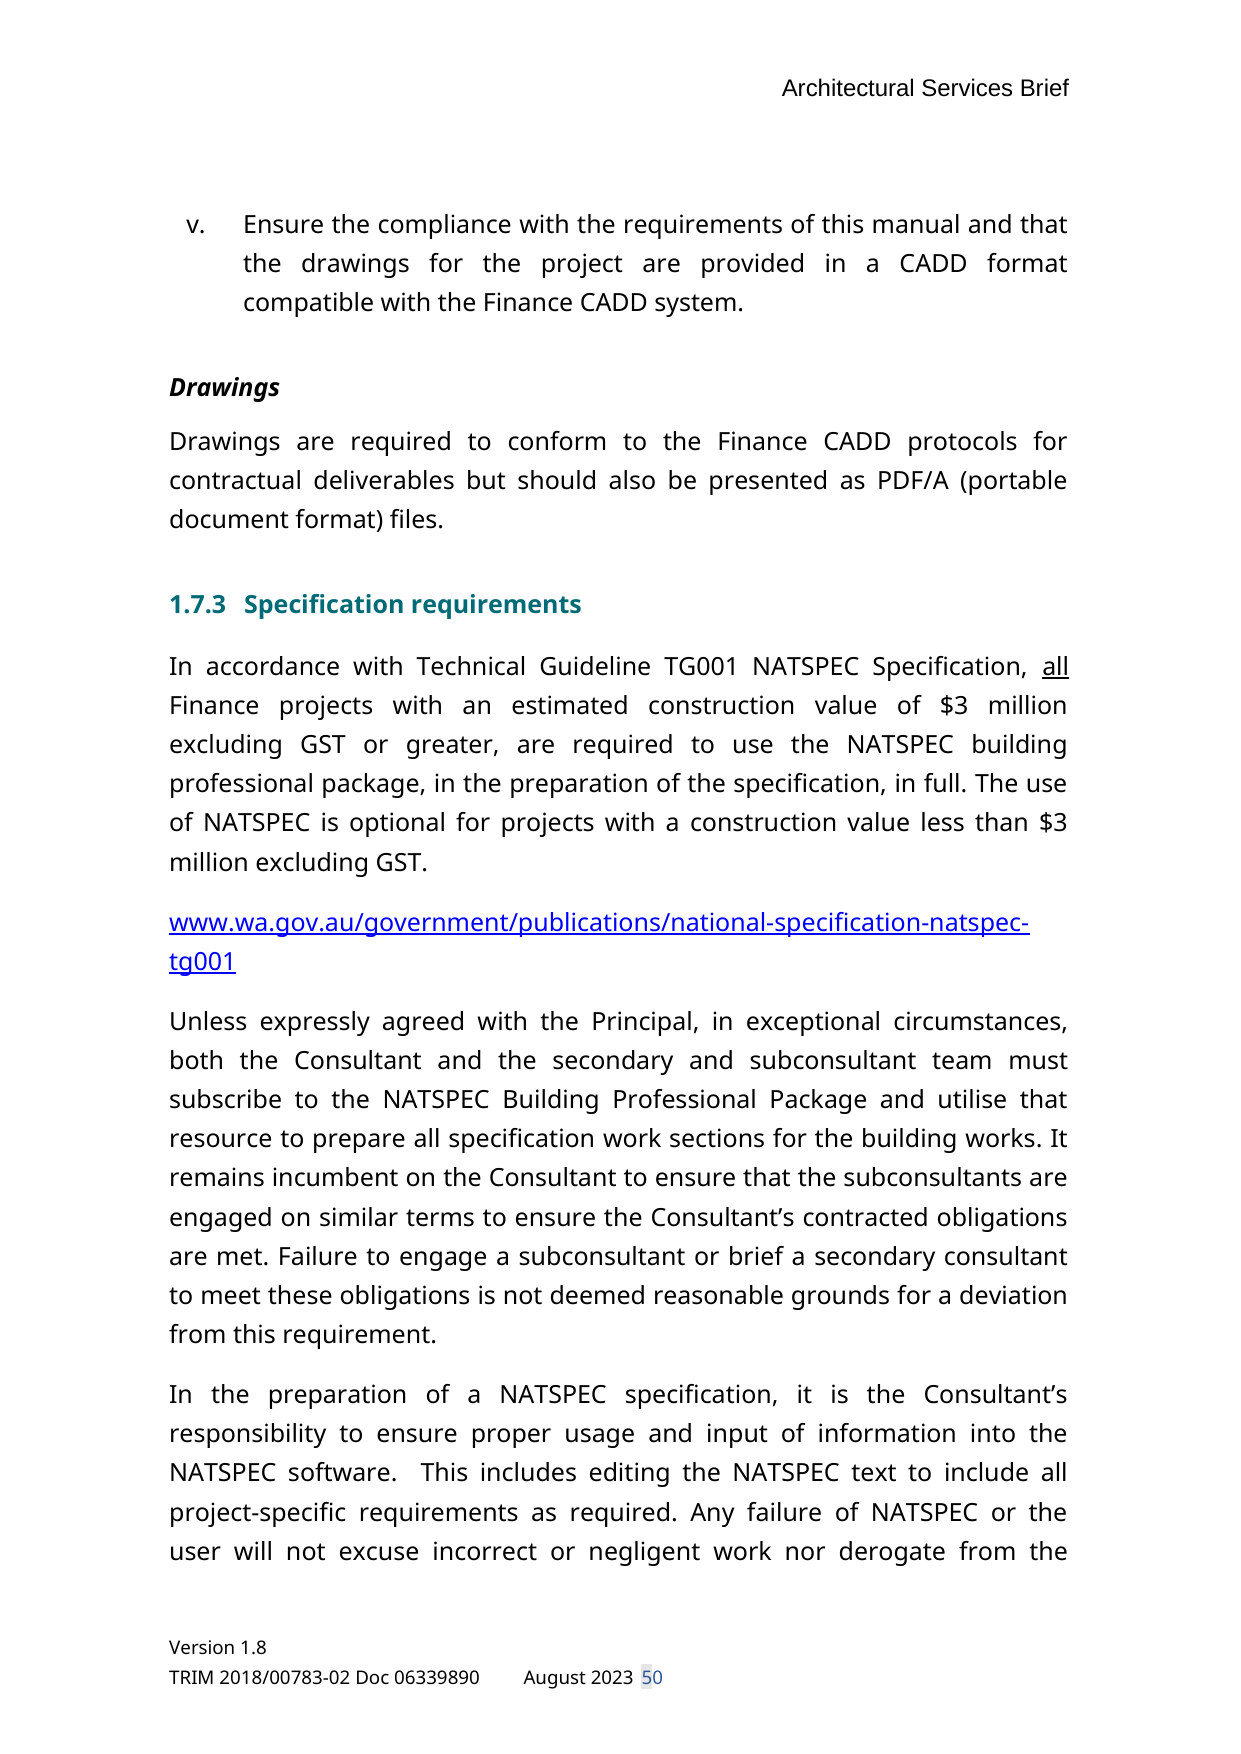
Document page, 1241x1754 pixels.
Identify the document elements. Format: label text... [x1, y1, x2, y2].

text Drawings are required to conform to the Finance CADD protocols for contractual deliverables but should also be presented as PDF/A (portable document format) files. [169, 423, 1069, 536]
text Unless expressly agreed with the Principal, in exceptional circumstances, both the Consultant and the secondary and subconsultant team must subscribe to the NATSPEC Building Professional Package and utilise that resource to prepare all specification work sections for the building works. It remains incumbent on the Consultant to ensure that the subconsultants are engaged on similar terms to ensure the Consultant’s contracted obligations are met. Failure to engage a subconsultant or brief a secondary consultant to meet these obligations is not deemed reasonable grounds for a deviation from this requirement. [169, 1003, 1069, 1351]
list Ensure the compliance with the requirements of this manual and that the drawings for the project are provided in a CADD format compatible with the Finance CADD system. [205, 207, 1069, 319]
text www.wa.gov.au/government/publications/national-specification-natspec-tg001 [169, 904, 1069, 977]
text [169, 1377, 1069, 1567]
text In accordance with Technical Guideline TG001 NATSPEC Specification, all Finance projects with an estimated construction value of $3 million excluding GST or greater, are required to use the NATSPEC building professional package, in the preparation of the specification, in full. The use of NATSPEC is optional for projects with a construction value less than $3 million excluding GST. [169, 648, 1069, 878]
subtitle Specification requirements [169, 587, 1069, 621]
subtitle Drawings [169, 370, 1069, 404]
